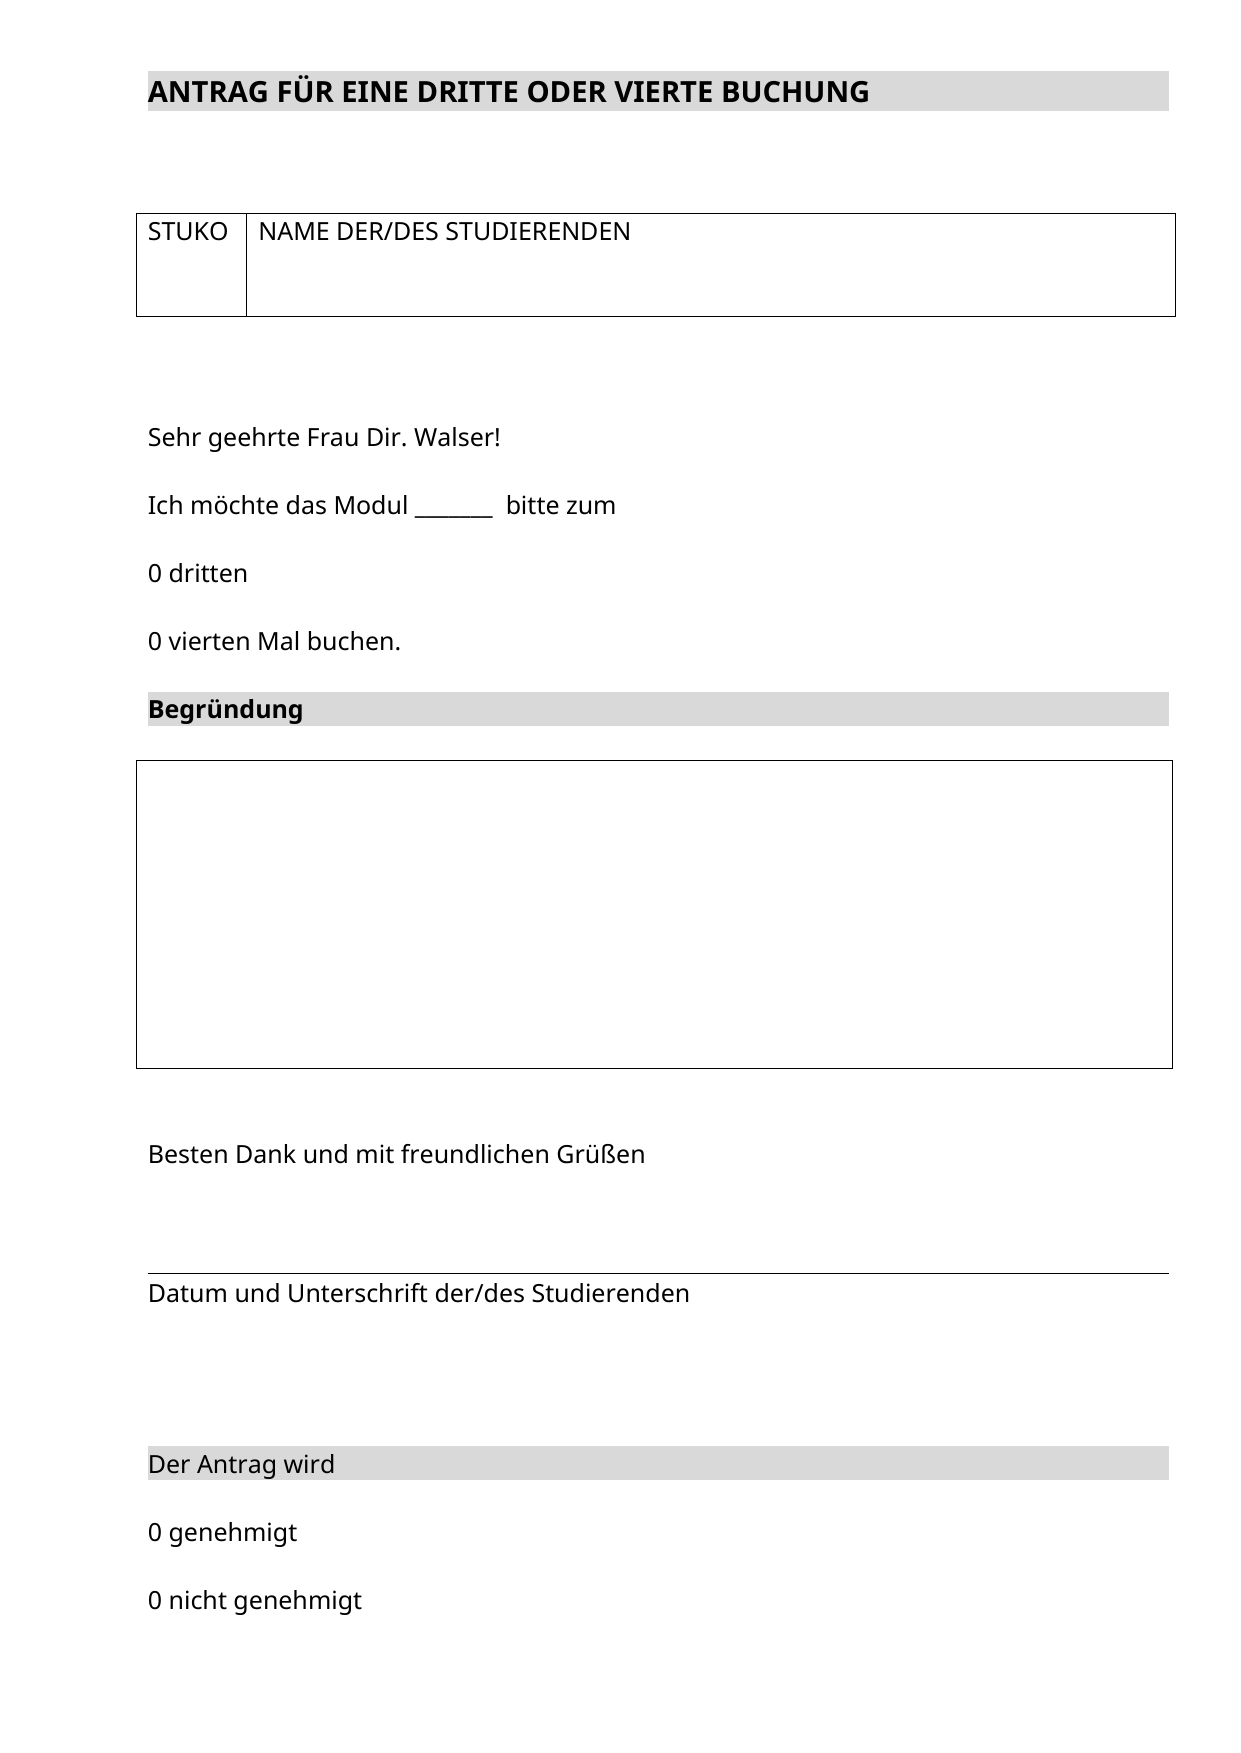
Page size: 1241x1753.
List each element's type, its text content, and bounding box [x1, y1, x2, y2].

text Begründung [148, 692, 1169, 726]
text 0 genehmigt [148, 1514, 1169, 1548]
text Datum und Unterschrift der/des Studierenden [148, 1274, 1169, 1310]
text Besten Dank und mit freundlichen Grüßen [148, 1137, 1169, 1171]
text Der Antrag wird [148, 1446, 1169, 1480]
text ANTRAG FÜR EINE DRITTE ODER VIERTE BUCHUNG [148, 71, 1169, 111]
text 0 dritten [148, 555, 1169, 589]
text 0 nicht genehmigt [148, 1582, 1169, 1617]
text Sehr geehrte Frau Dir. Walser! [148, 419, 1169, 453]
text 0 vierten Mal buchen. [148, 623, 1169, 658]
table_header [137, 761, 1172, 1067]
table_header STUKO [137, 214, 246, 316]
table_header NAME DER/DES STUDIERENDEN [247, 214, 1175, 316]
text Ich möchte das Modul _______ bitte zum [148, 487, 1169, 521]
